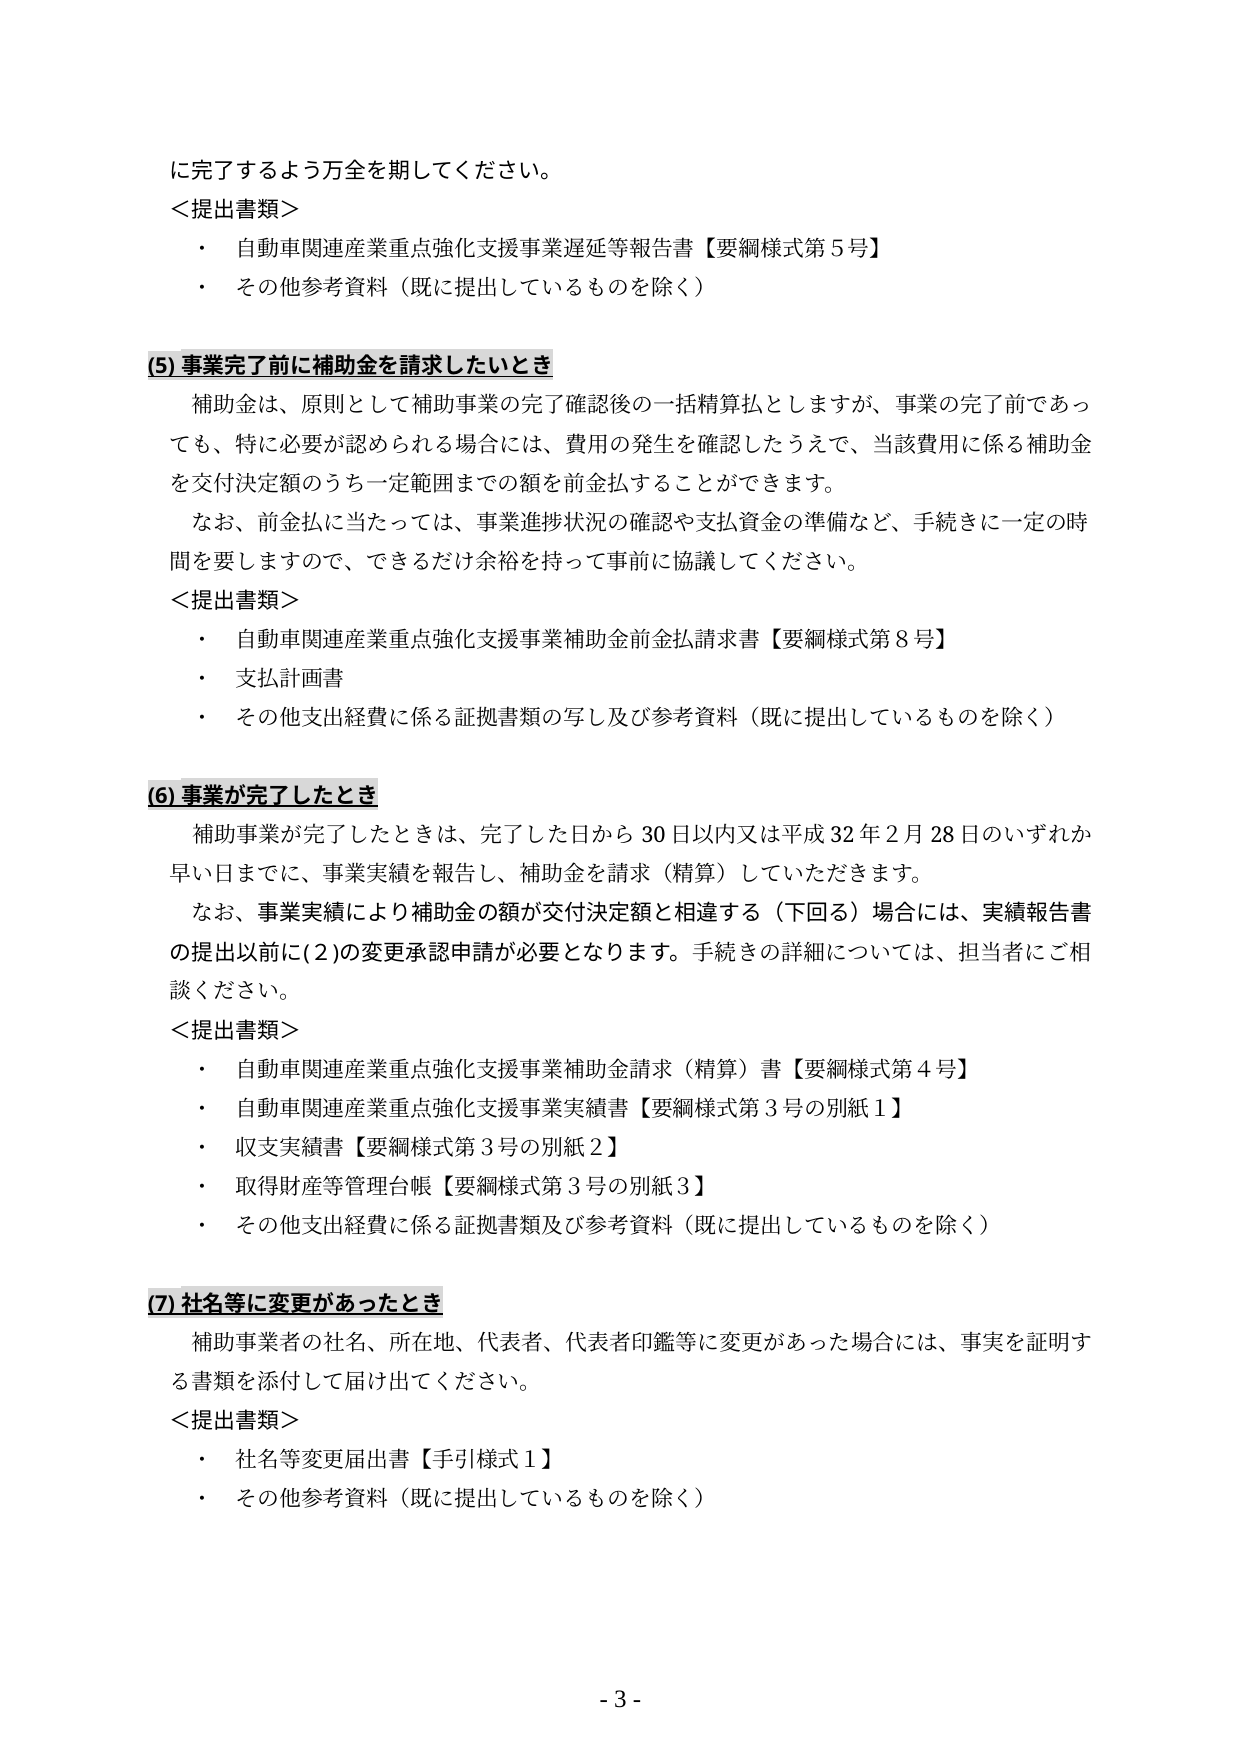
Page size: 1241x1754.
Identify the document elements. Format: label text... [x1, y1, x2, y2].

text 補助事業者の社名、所在地、代表者、代表者印鑑等に変更があった場合には、事実を証明する書類を添付して届け出てください。 [148, 1321, 1092, 1399]
text ＜提出書類＞ [148, 1399, 1092, 1439]
text ・ その他支出経費に係る証拠書類の写し及び参考資料（既に提出しているものを除く） [148, 696, 1092, 736]
text (5) 事業完了前に補助金を請求したいとき [148, 345, 1092, 384]
text ＜提出書類＞ [148, 579, 1092, 618]
text ・ 自動車関連産業重点強化支援事業補助金請求（精算）書【要綱様式第４号】 [148, 1048, 1092, 1087]
text ・ 自動車関連産業重点強化支援事業補助金前金払請求書【要綱様式第８号】 [148, 618, 1092, 657]
text ・ 取得財産等管理台帳【要綱様式第３号の別紙３】 [148, 1165, 1092, 1204]
text ＜提出書類＞ [148, 189, 1092, 228]
text ・ その他参考資料（既に提出しているものを除く） [148, 1478, 1092, 1517]
text (7) 社名等に変更があったとき [148, 1282, 1092, 1321]
text ・ 支払計画書 [148, 657, 1092, 696]
list その他参考資料（既に提出しているものを除く） [191, 267, 1092, 306]
text ・ その他支出経費に係る証拠書類及び参考資料（既に提出しているものを除く） [148, 1204, 1092, 1243]
text 補助金は、原則として補助事業の完了確認後の一括精算払としますが、事業の完了前であっても、特に必要が認められる場合には、費用の発生を確認したうえで、当該費用に係る補助金を交付決定額のうち一定範囲までの額を前金払することができます。 [148, 384, 1092, 501]
text ・ 自動車関連産業重点強化支援事業実績書【要綱様式第３号の別紙１】 [148, 1087, 1092, 1126]
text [148, 149, 1092, 189]
text なお、事業実績により補助金の額が交付決定額と相違する（下回る）場合には、実績報告書の提出以前に(２)の変更承認申請が必要となります。手続きの詳細については、担当者にご相談ください。 [169, 892, 1092, 1009]
text ・ 社名等変更届出書【手引様式１】 [148, 1439, 1092, 1478]
text なお、前金払に当たっては、事業進捗状況の確認や支払資金の準備など、手続きに一定の時間を要しますので、できるだけ余裕を持って事前に協議してください。 [148, 501, 1092, 579]
text ＜提出書類＞ [148, 1009, 1092, 1048]
text ・ 収支実績書【要綱様式第３号の別紙２】 [148, 1126, 1092, 1165]
text 補助事業が完了したときは、完了した日から30日以内又は平成32年２月28日のいずれか早い日までに、事業実績を報告し、補助金を請求（精算）していただきます。 [148, 814, 1092, 892]
text (6) 事業が完了したとき [148, 774, 1092, 814]
list 自動車関連産業重点強化支援事業遅延等報告書【要綱様式第５号】 [191, 228, 1092, 267]
